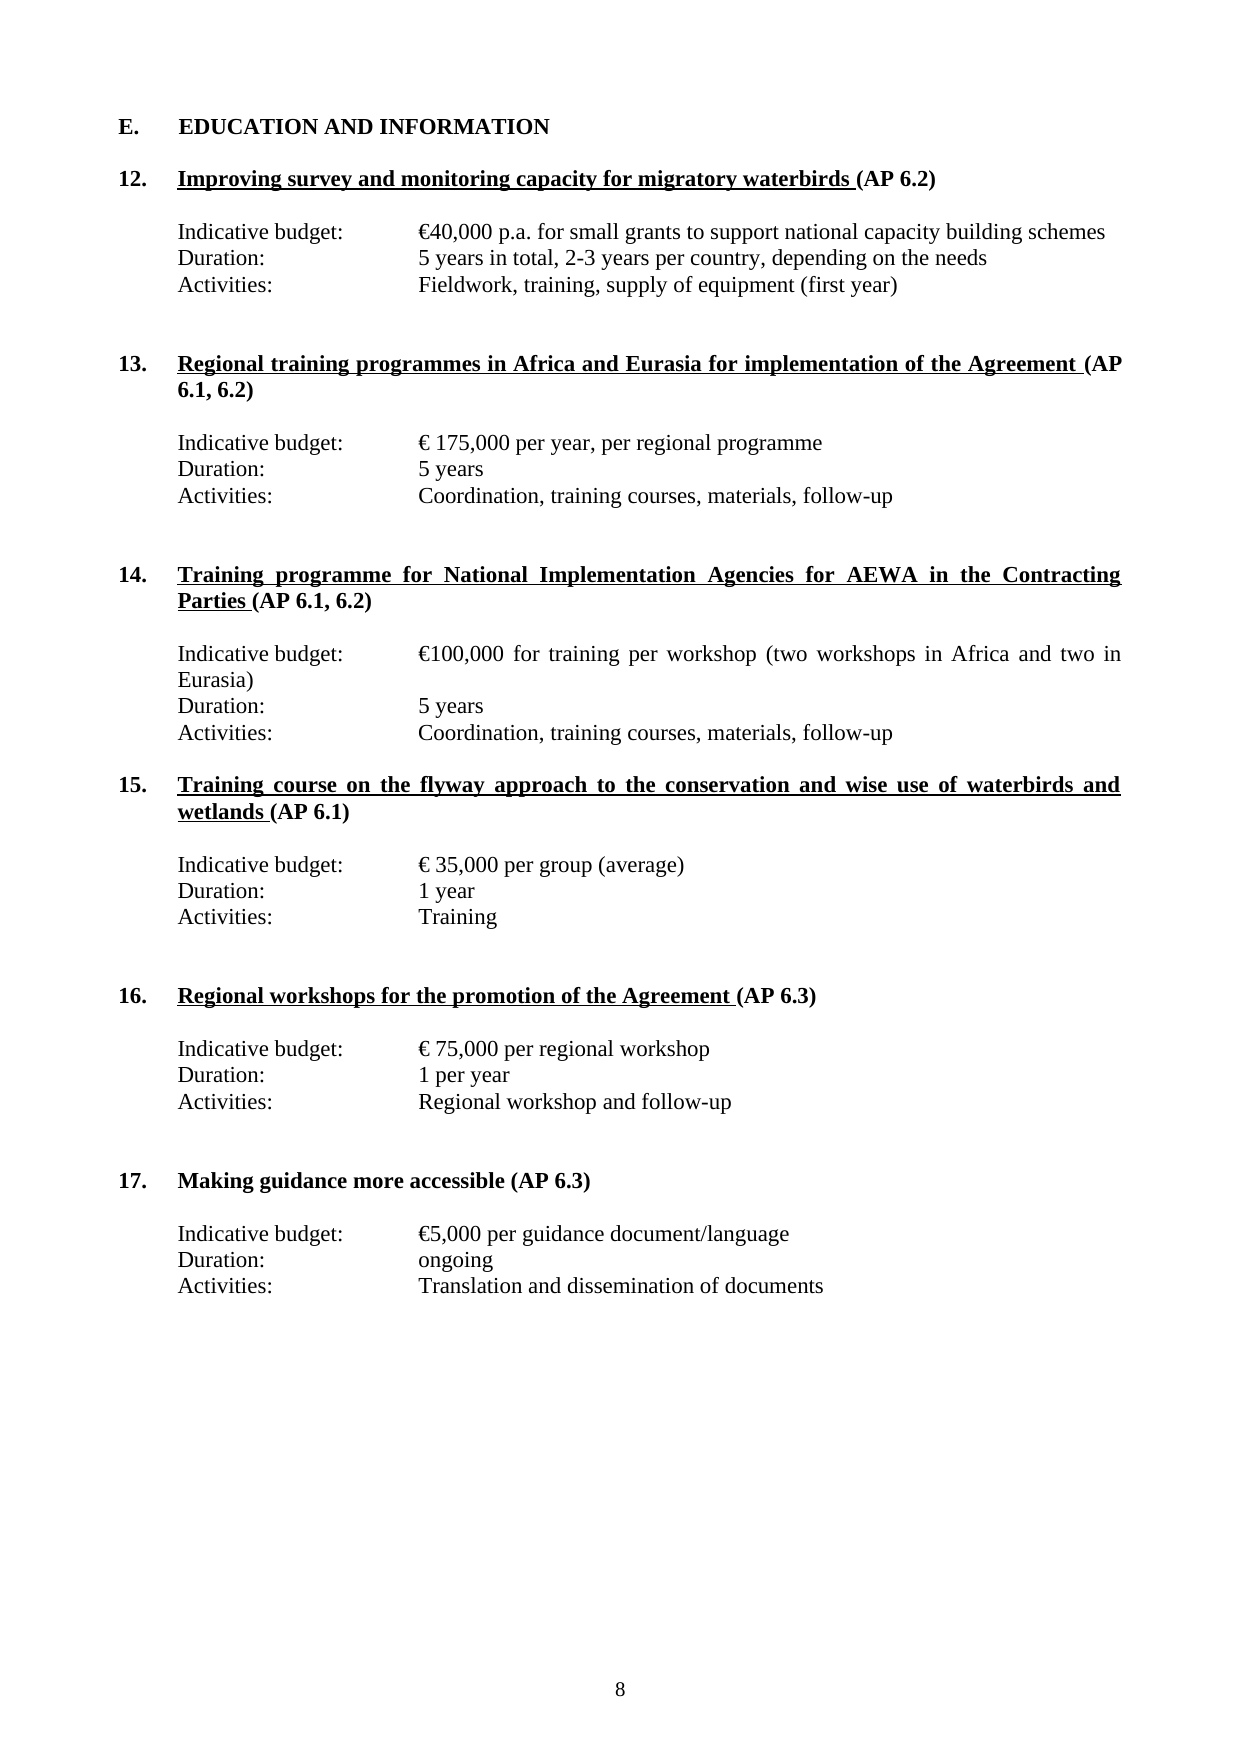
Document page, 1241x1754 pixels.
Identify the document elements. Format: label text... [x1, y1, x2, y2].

text Activities: Training [177, 903, 1122, 930]
text Duration: 1 year [177, 877, 1122, 903]
text Activities: Fieldwork, training, supply of equipment (first year) [177, 271, 1122, 297]
text Indicative budget: € 175,000 per year, per regional programme [177, 429, 1122, 455]
text Indicative budget: €100,000 for training per workshop (two workshops in Africa and two in Eurasia) [177, 640, 1122, 692]
text Indicative budget: €5,000 per guidance document/language [177, 1219, 1122, 1246]
text E. EDUCATION AND INFORMATION [118, 113, 1122, 139]
text Activities: Regional workshop and follow-up [177, 1088, 1122, 1114]
text Activities: Coordination, training courses, materials, follow-up [177, 719, 1122, 745]
text Indicative budget: €40,000 p.a. for small grants to support national capacity building schemes [177, 218, 1122, 244]
list Training course on the flyway approach to the conservation and wise use of waterbirds and wetlands (AP 6.1) [118, 772, 1122, 824]
text Duration: 5 years in total, 2-3 years per country, depending on the needs [177, 244, 1122, 271]
text Duration: 1 per year [177, 1061, 1122, 1088]
list Improving survey and monitoring capacity for migratory waterbirds (AP 6.2) [118, 165, 1122, 192]
list Training programme for National Implementation Agencies for AEWA in the Contracting Parties (AP 6.1, 6.2) [118, 561, 1122, 613]
list Regional workshops for the promotion of the Agreement (AP 6.3) [118, 982, 1122, 1009]
list Regional training programmes in Africa and Eurasia for implementation of the Agreement (AP 6.1, 6.2) [118, 350, 1122, 403]
text Activities: Coordination, training courses, materials, follow-up [177, 482, 1122, 508]
text Activities: Translation and dissemination of documents [177, 1272, 1122, 1299]
text Indicative budget: € 75,000 per regional workshop [177, 1035, 1122, 1061]
text Duration: 5 years [177, 455, 1122, 482]
list Making guidance more accessible (AP 6.3) [118, 1167, 1122, 1193]
text Duration: 5 years [177, 692, 1122, 719]
text Indicative budget: € 35,000 per group (average) [177, 851, 1122, 877]
text Duration: ongoing [177, 1246, 1122, 1272]
